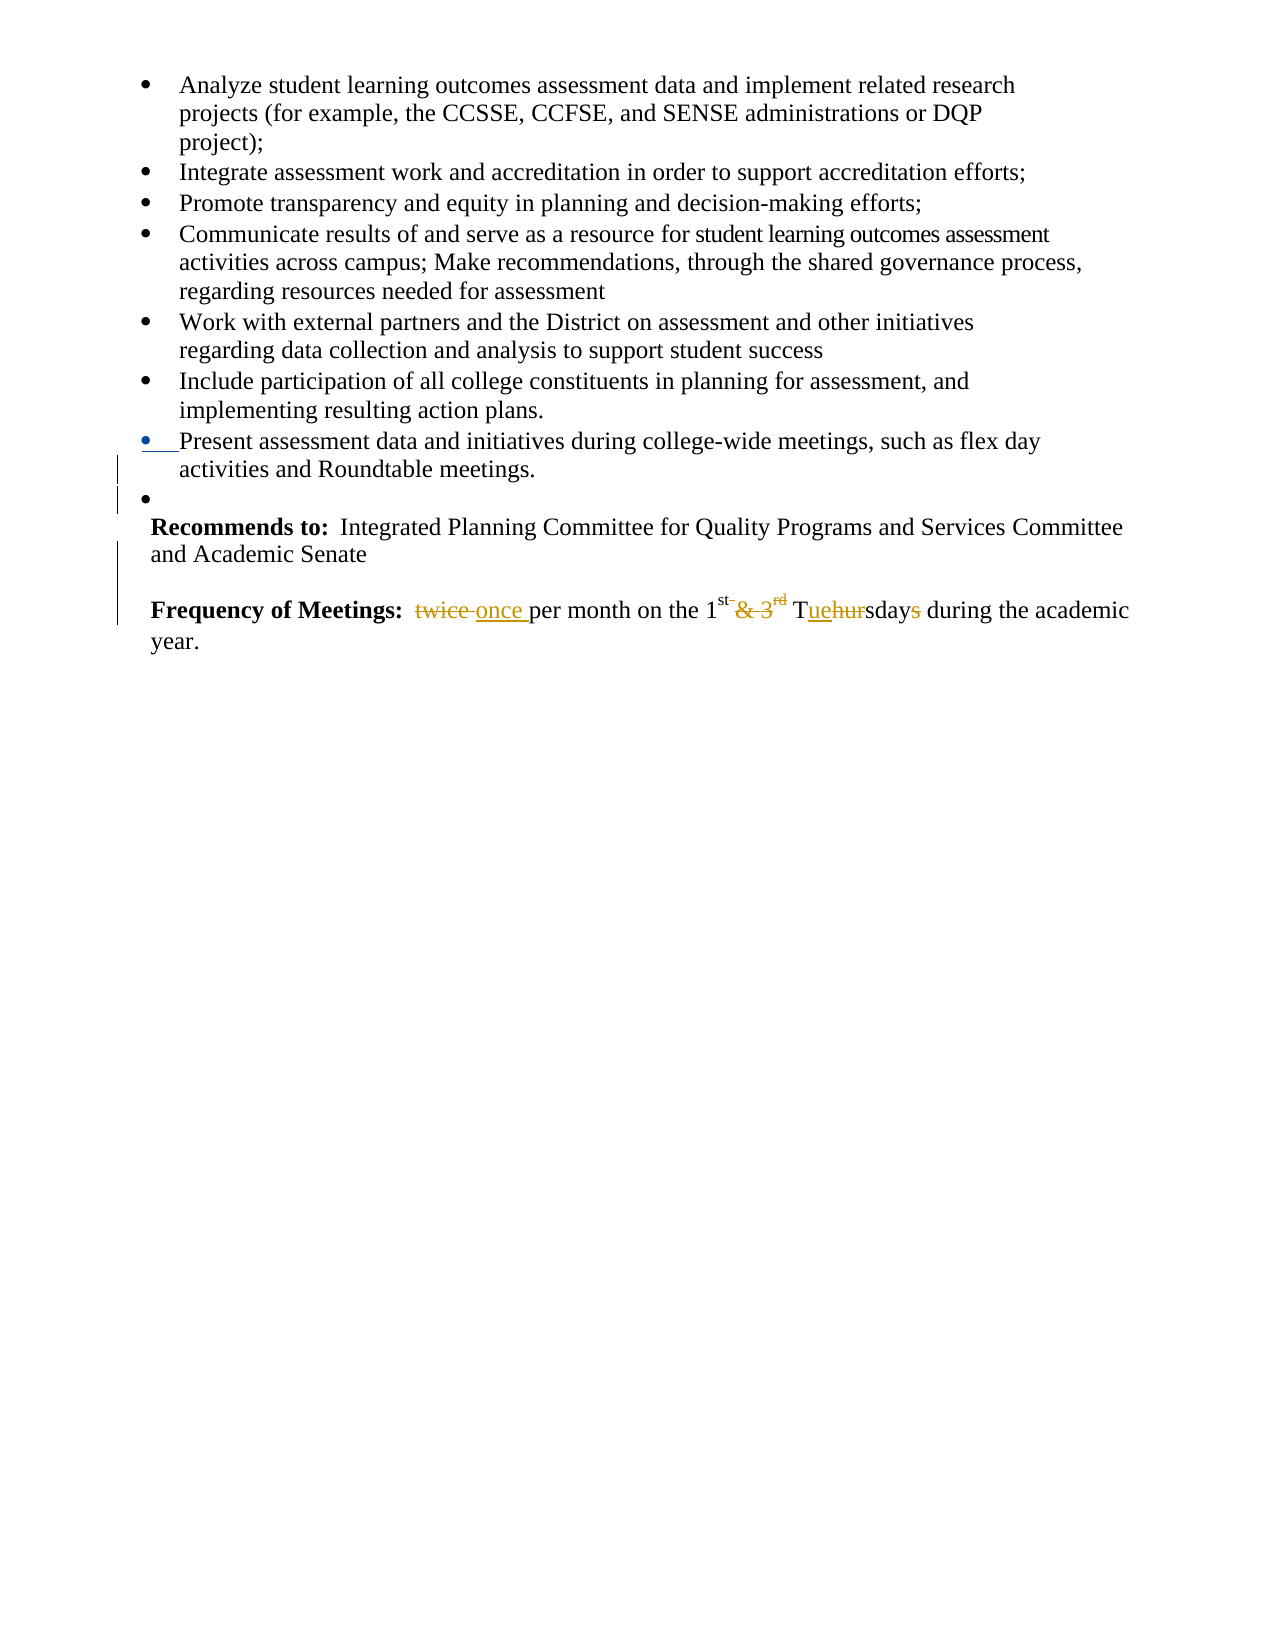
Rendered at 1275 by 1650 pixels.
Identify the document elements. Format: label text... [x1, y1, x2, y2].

list Work with external partners and the District on assessment and other initiatives regarding data collection and analysis to support student success [141, 307, 1057, 364]
list Integrate assessment work and accreditation in order to support accreditation efforts; [141, 156, 1141, 187]
text Recommends to: Integrated Planning Committee for Quality Programs and Services Committee and Academic Senate [150, 514, 1141, 567]
list Promote transparency and equity in planning and decision-making efforts; [141, 187, 1141, 217]
text Frequency of Meetings: per month on the 1st Tsday during the academic year. [150, 594, 1141, 655]
list Include participation of all college constituents in planning for assessment, and implementing resulting action plans. [141, 367, 1057, 424]
list Analyze student learning outcomes assessment data and implement related research projects (for example, the CCSSE, CCFSE, and SENSE administrations or DQP project); [141, 71, 1053, 156]
list Communicate results of and serve as a resource for student learning outcomes assessment activities across campus; Make recommendations, through the shared governance process, regarding resources needed for assessment [141, 219, 1111, 305]
list Present assessment data and initiatives during college-wide meetings, such as flex day activities and Roundtable meetings. [141, 426, 1057, 483]
